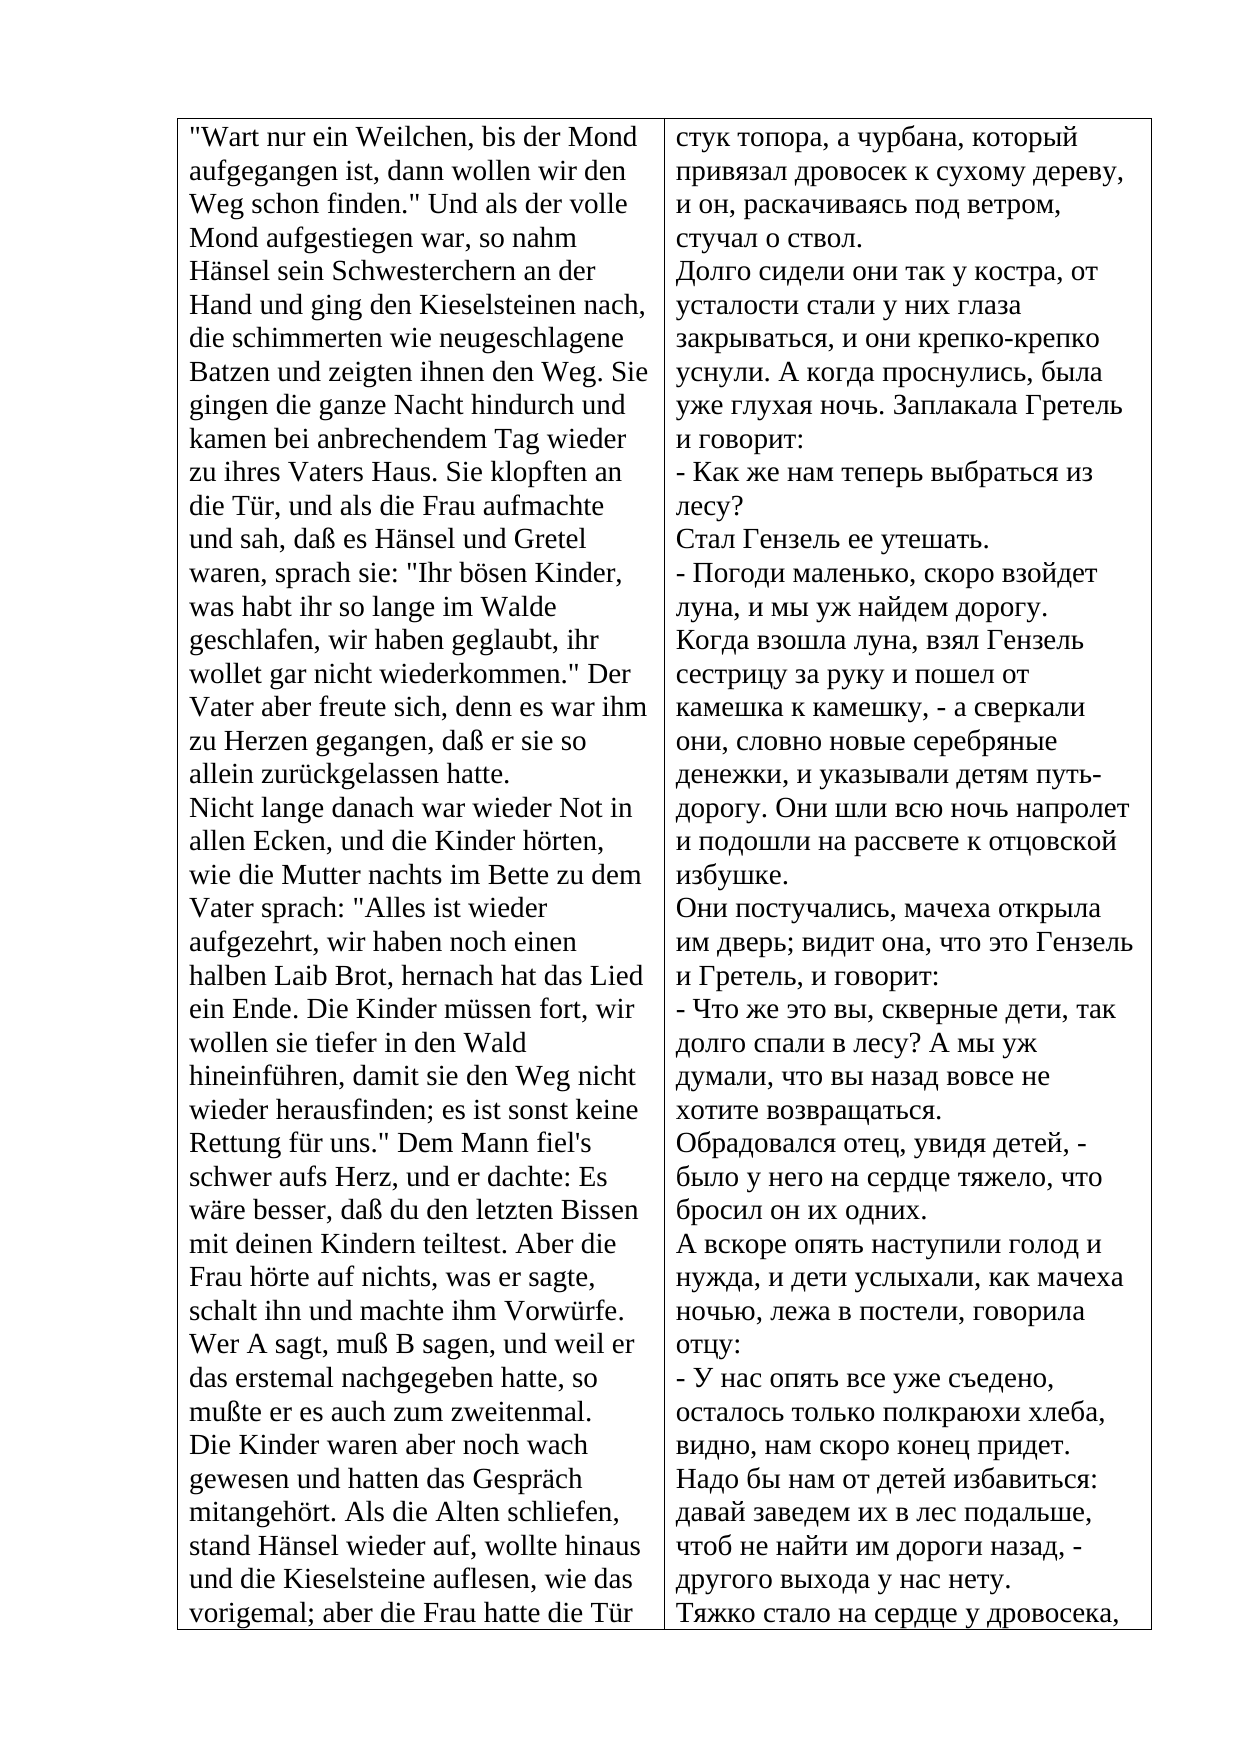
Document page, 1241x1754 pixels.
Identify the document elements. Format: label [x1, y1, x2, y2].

table_cell [665, 119, 1151, 1628]
table_cell [178, 119, 664, 1628]
